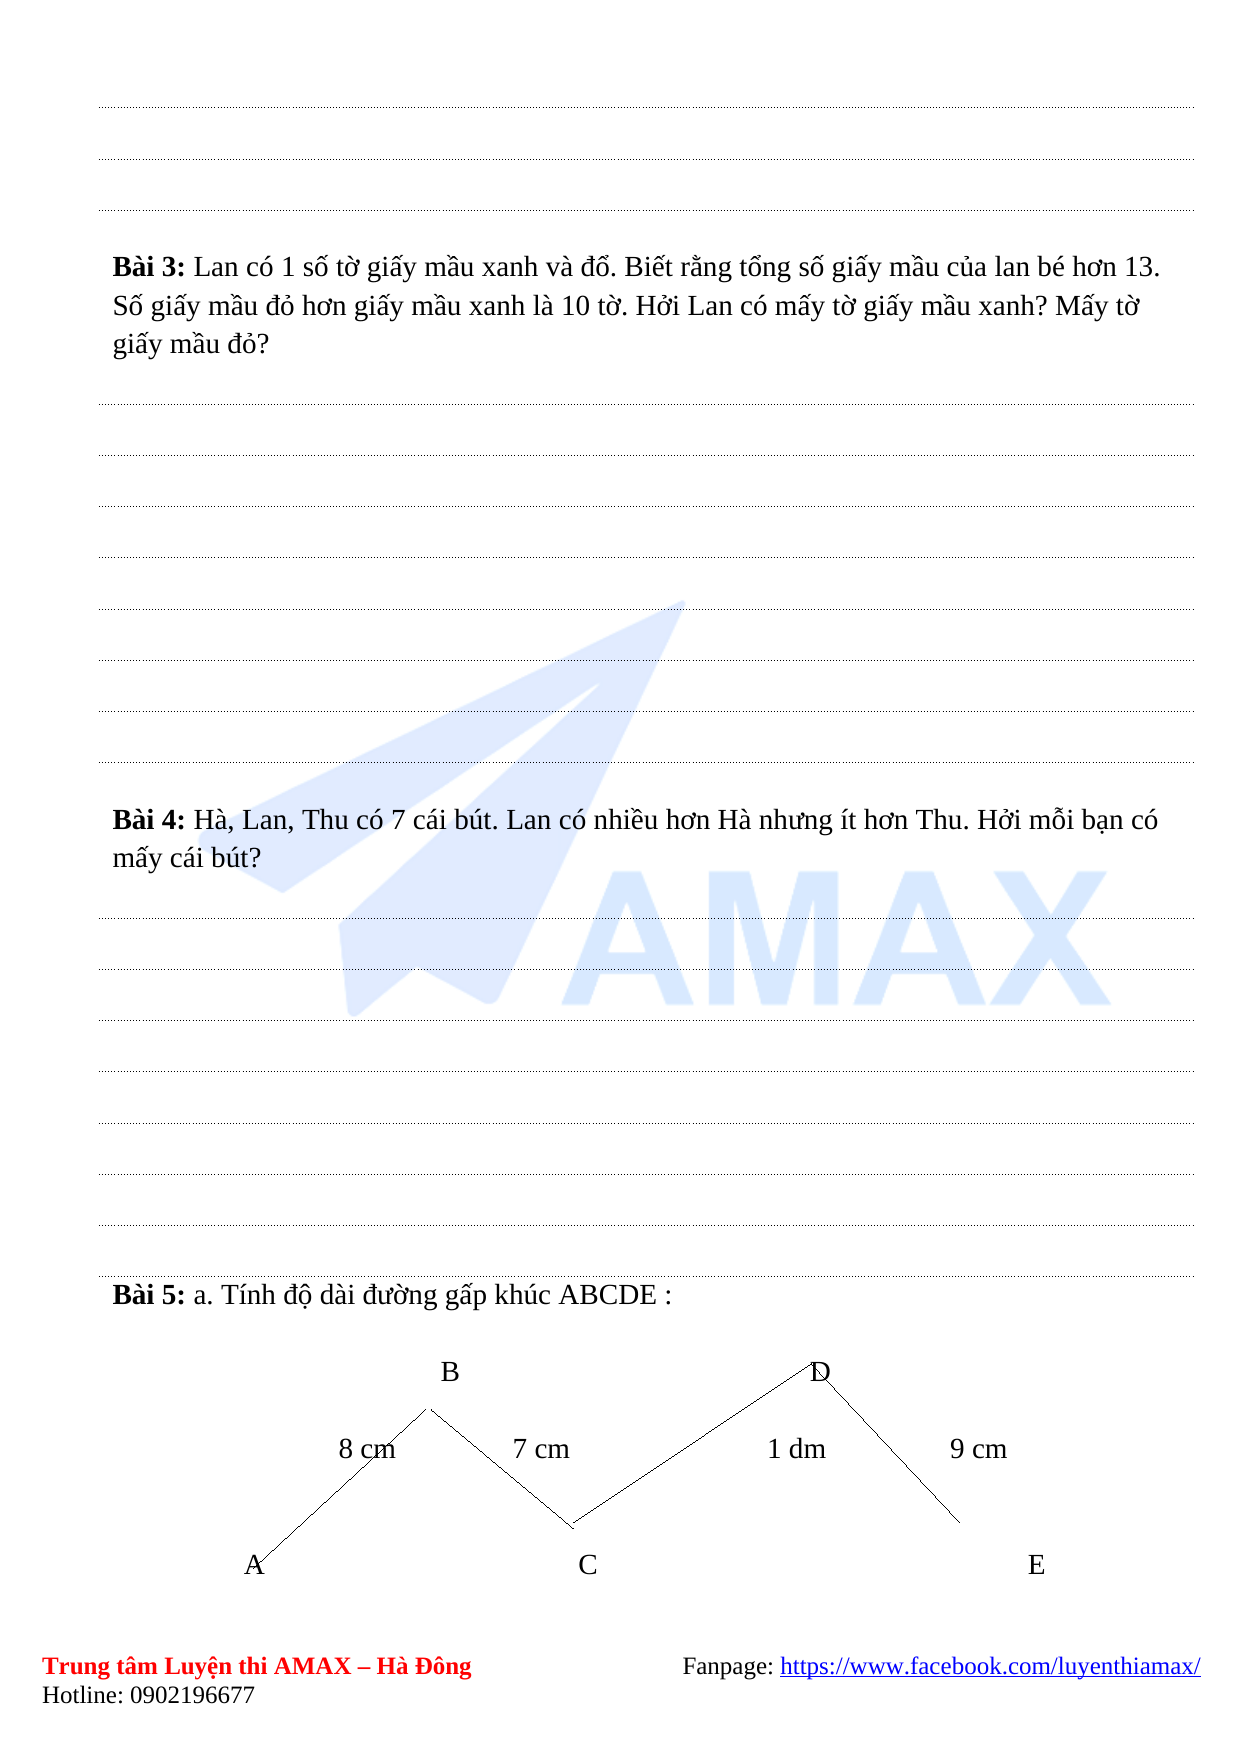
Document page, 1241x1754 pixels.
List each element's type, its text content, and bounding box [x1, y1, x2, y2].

text Bài 5: a. Tính độ dài đường gấp khúc ABCDE : [112, 1277, 1165, 1311]
table_cell [99, 660, 1193, 711]
table_header [99, 918, 1193, 969]
table_cell [99, 609, 1193, 660]
table_cell [99, 455, 1193, 506]
table_cell [99, 1071, 1193, 1122]
table_cell [99, 107, 1193, 158]
table_cell [99, 557, 1193, 608]
table_cell [99, 1020, 1193, 1071]
table_cell [99, 1174, 1193, 1225]
table_cell [99, 969, 1193, 1020]
table_cell [99, 1123, 1193, 1174]
table_cell [99, 1225, 1193, 1276]
table_cell [99, 711, 1193, 762]
table_header [99, 404, 1193, 455]
text Bài 3: Lan có 1 số tờ giấy mầu xanh và đổ. Biết rằng tổng số giấy mầu của lan bé hơn 13. Số giấy mầu đỏ hơn giấy mầu xanh là 10 tờ. Hởi Lan có mấy tờ giấy mầu xanh? Mấy tờ giấy mầu đỏ? [112, 249, 1165, 360]
table_cell [99, 506, 1193, 557]
text B D [112, 1354, 1165, 1388]
text A C E [112, 1547, 1165, 1581]
text 8 cm 7 cm 1 dm 9 cm [112, 1431, 1165, 1465]
table_cell [99, 159, 1193, 210]
text Bài 4: Hà, Lan, Thu có 7 cái bút. Lan có nhiều hơn Hà nhưng ít hơn Thu. Hởi mỗi bạn có mấy cái bút? [112, 802, 1165, 874]
